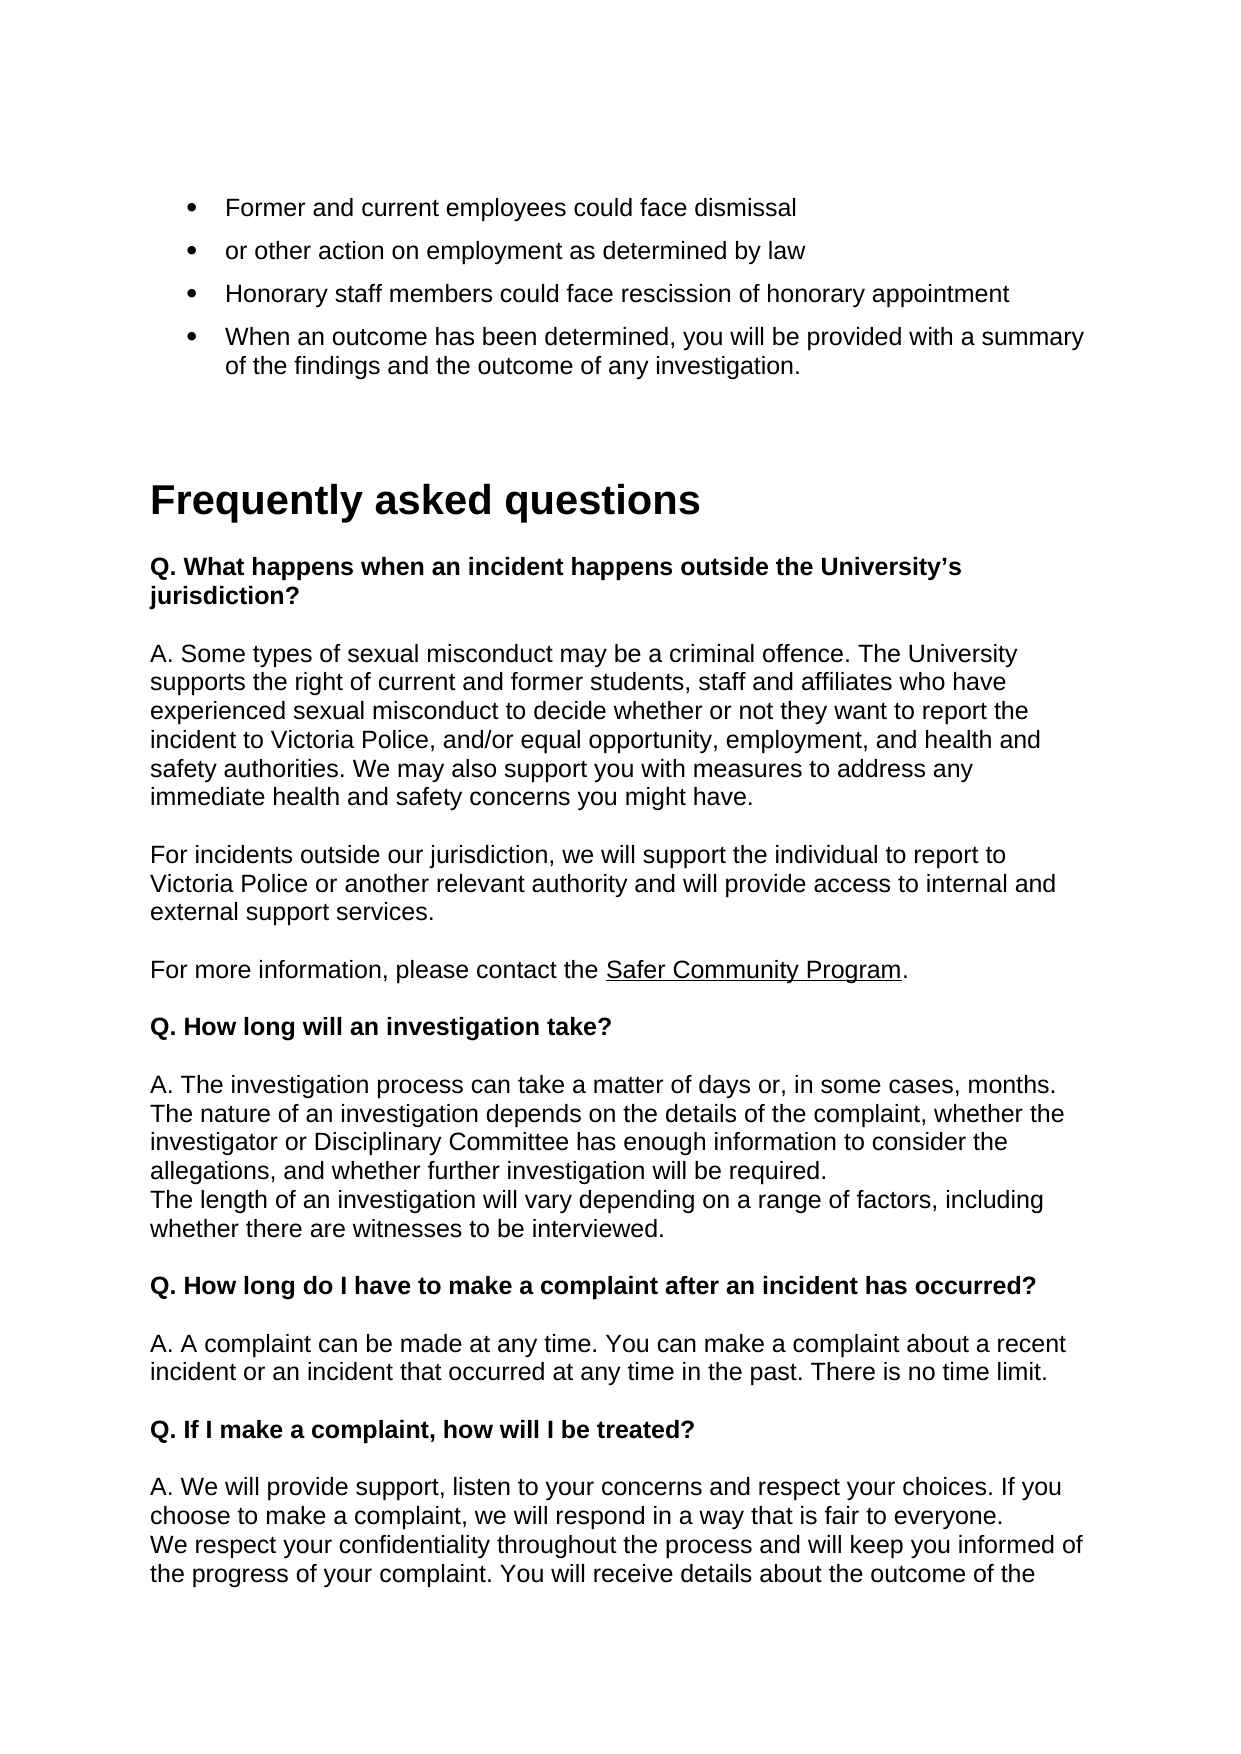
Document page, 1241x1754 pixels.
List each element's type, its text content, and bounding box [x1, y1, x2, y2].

text For more information, please contact the Safer Community Program. [150, 955, 1090, 983]
text Q. If I make a complaint, how will I be treated? [150, 1415, 1090, 1443]
list Honorary staff members could face rescission of honorary appointment [187, 279, 1090, 308]
list or other action on employment as determined by law [187, 236, 1090, 265]
text Q. What happens when an incident happens outside the University’s jurisdiction? [150, 552, 1090, 610]
list Former and current employees could face dismissal [187, 193, 1090, 222]
text Q. How long do I have to make a complaint after an incident has occurred? [150, 1271, 1090, 1300]
subtitle Frequently asked questions [150, 476, 1090, 523]
text The nature of an investigation depends on the details of the complaint, whether the investigator or Disciplinary Committee has enough information to consider the allegations, and whether further investigation will be required. [150, 1098, 1090, 1185]
text A. The investigation process can take a matter of days or, in some cases, months. [150, 1070, 1090, 1098]
text A. Some types of sexual misconduct may be a criminal offence. The University supports the right of current and former students, staff and affiliates who have experienced sexual misconduct to decide whether or not they want to report the incident to Victoria Police, and/or equal opportunity, employment, and health and safety authorities. We may also support you with measures to address any immediate health and safety concerns you might have. [150, 638, 1090, 811]
text Q. How long will an investigation take? [150, 1012, 1090, 1041]
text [150, 1530, 1090, 1587]
list When an outcome has been determined, you will be provided with a summary of the findings and the outcome of any investigation. [187, 322, 1090, 379]
text A. We will provide support, listen to your concerns and respect your choices. If you choose to make a complaint, we will respond in a way that is fair to everyone. [150, 1472, 1090, 1530]
text A. A complaint can be made at any time. You can make a complaint about a recent incident or an incident that occurred at any time in the past. There is no time limit. [150, 1328, 1090, 1386]
text The length of an investigation will vary depending on a range of factors, including whether there are witnesses to be interviewed. [150, 1185, 1090, 1242]
text For incidents outside our jurisdiction, we will support the individual to report to Victoria Police or another relevant authority and will provide access to internal and external support services. [150, 840, 1090, 926]
